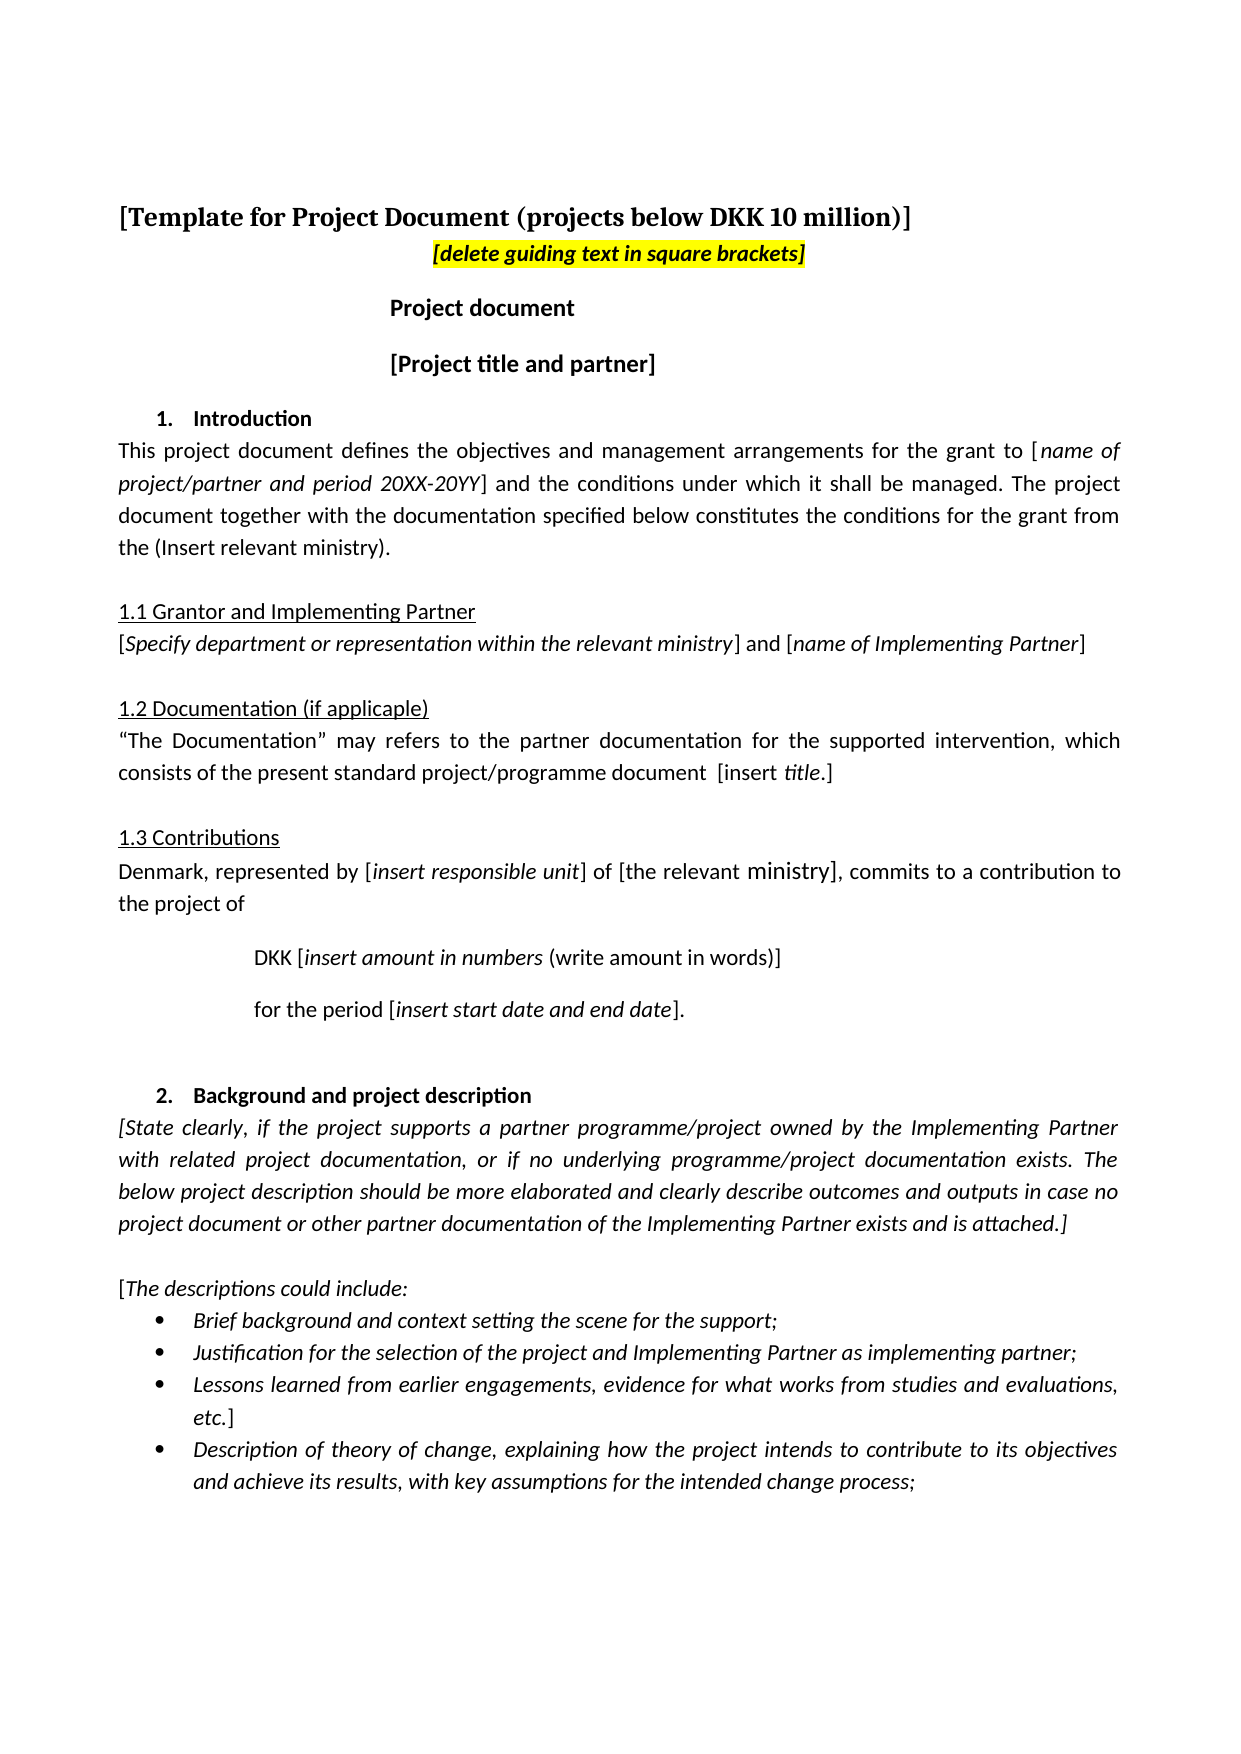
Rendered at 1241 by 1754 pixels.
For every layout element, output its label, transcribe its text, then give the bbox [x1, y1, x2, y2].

text [delete guiding text in square brackets] [118, 239, 1122, 268]
text for the period [insert start date and end date]. [118, 996, 1122, 1024]
text [State clearly, if the project supports a partner programme/project owned by the Implementing Partner with related project documentation, or if no underlying programme/project documentation exists. The below project description should be more elaborated and clearly describe outcomes and outputs in case no project document or other partner documentation of the Implementing Partner exists and is attached.] [118, 1113, 1122, 1238]
text [Project title and partner] [254, 348, 1122, 379]
text [The descriptions could include: [118, 1274, 1122, 1302]
list Brief background and context setting the scene for the support; [156, 1306, 1122, 1334]
text Denmark, represented by [insert responsible unit] of [the relevant ministry], commits to a contribution to the project of [118, 855, 1122, 918]
text 1.3 Contributions [118, 823, 1122, 851]
list Introduction [156, 404, 1122, 432]
text [Specify department or representation within the relevant ministry] and [name of Implementing Partner] [118, 629, 1122, 658]
list Lessons learned from earlier engagements, evidence for what works from studies and evaluations, etc.] [156, 1371, 1122, 1431]
text This project document defines the objectives and management arrangements for the grant to [name of project/partner and period 20XX-20YY] and the conditions under which it shall be managed. The project document together with the documentation specified below constitutes the conditions for the grant from the (Insert relevant ministry). [118, 436, 1122, 561]
text 1.1 Grantor and Implementing Partner [118, 597, 1122, 625]
subtitle [Template for Project Document (projects below DKK 10 million)] [118, 202, 1122, 233]
text DKK [insert amount in numbers (write amount in words)] [118, 943, 1122, 971]
list Background and project description [156, 1081, 1122, 1109]
text “The Documentation” may refers to the partner documentation for the supported intervention, which consists of the present standard project/programme document [insert title.] [118, 726, 1122, 786]
list Description of theory of change, explaining how the project intends to contribute to its objectives and achieve its results, with key assumptions for the intended change process; [156, 1435, 1122, 1495]
text 1.2 Documentation (if applicaple) [118, 694, 1122, 722]
list Justification for the selection of the project and Implementing Partner as implementing partner; [156, 1338, 1122, 1366]
text Project document [254, 293, 1122, 323]
